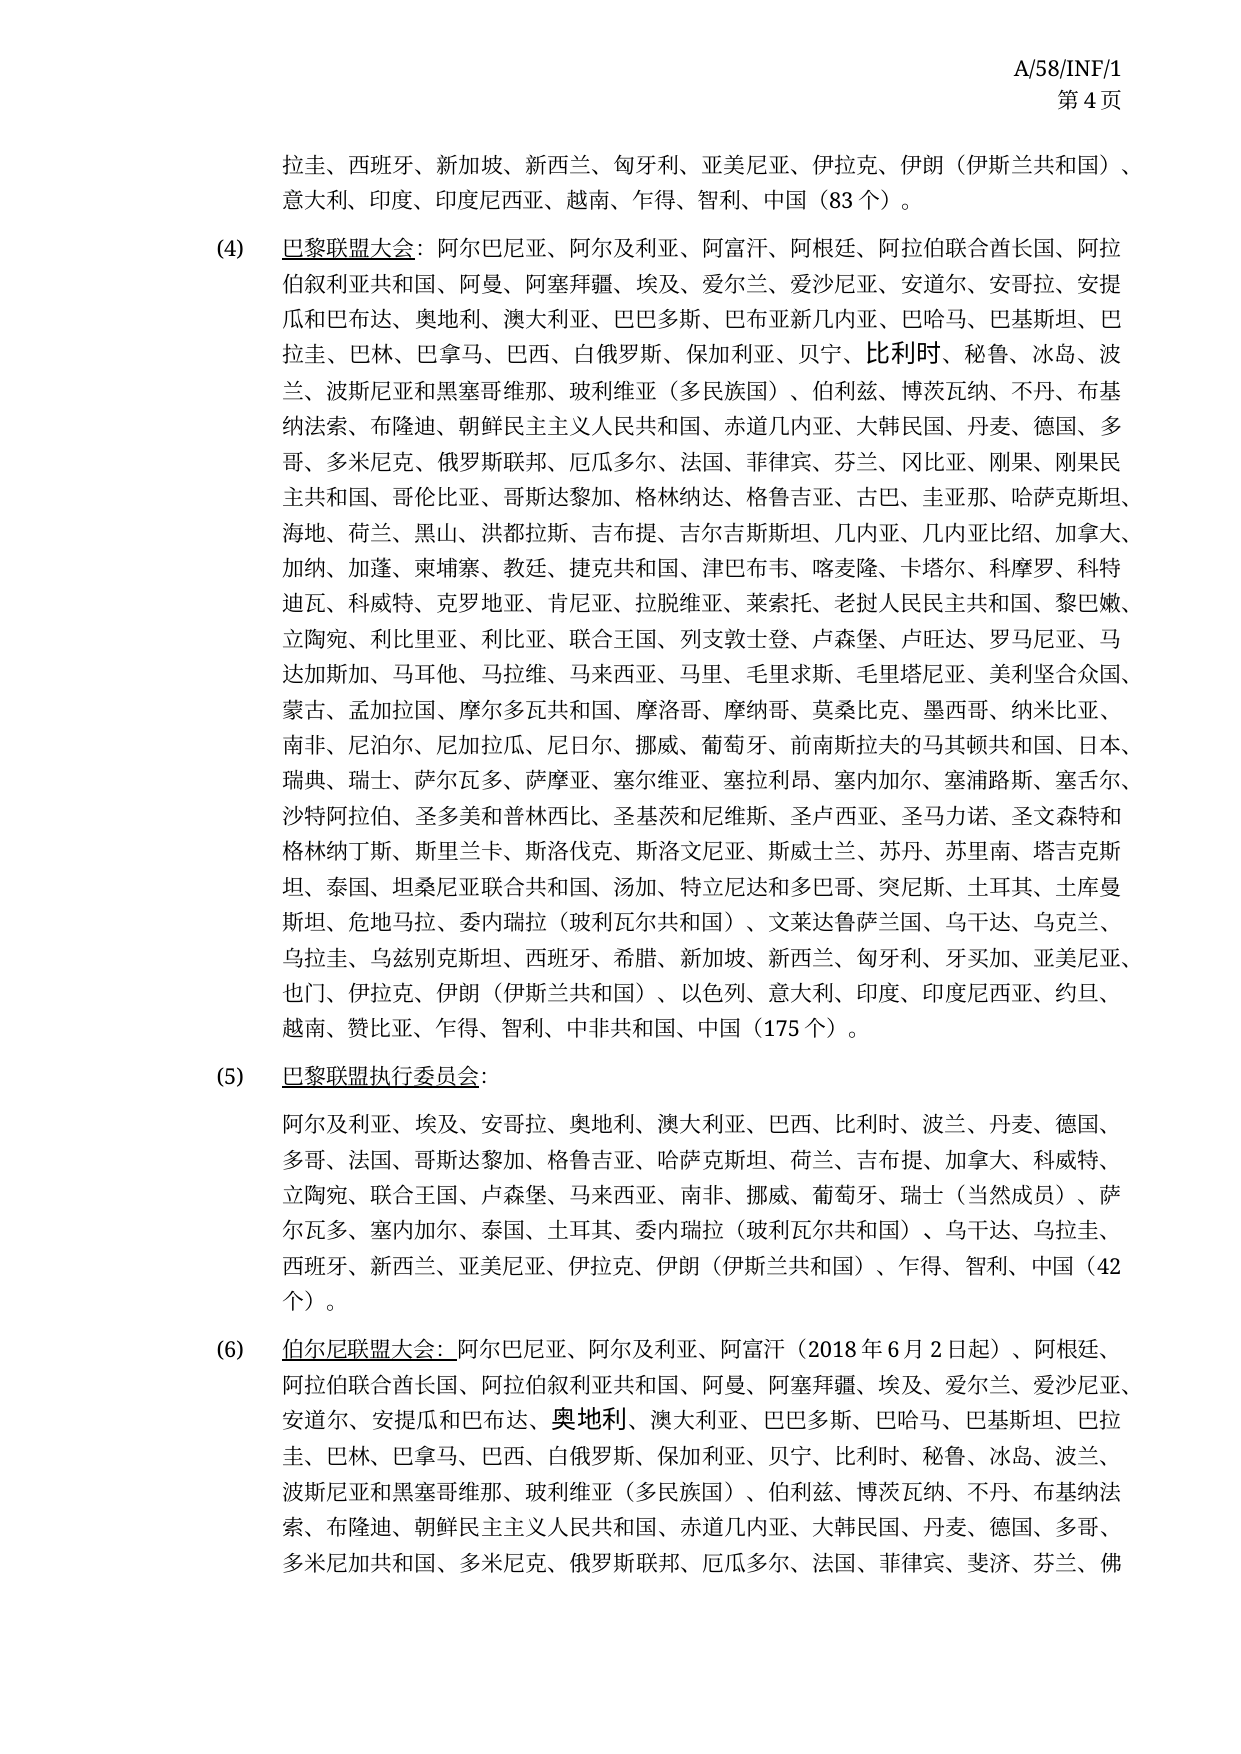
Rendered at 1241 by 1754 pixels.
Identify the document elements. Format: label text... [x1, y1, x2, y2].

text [216, 144, 1122, 215]
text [216, 1328, 1122, 1577]
text 阿尔及利亚、埃及、安哥拉、奥地利、澳大利亚、巴西、比利时、波兰、丹麦、德国、多哥、法国、哥斯达黎加、格鲁吉亚、哈萨克斯坦、荷兰、吉布提、加拿大、科威特、立陶宛、联合王国、卢森堡、马来西亚、南非、挪威、葡萄牙、瑞士（当然成员）、萨尔瓦多、塞内加尔、泰国、土耳其、委内瑞拉（玻利瓦尔共和国）、乌干达、乌拉圭、西班牙、新西兰、亚美尼亚、伊拉克、伊朗（伊斯兰共和国）、乍得、智利、中国（42‍个）。 [216, 1103, 1122, 1316]
text (5) 巴黎联盟执行委员会： [216, 1056, 1122, 1091]
text (4) 巴黎联盟大会：阿尔巴尼亚、阿尔及利亚、阿富汗、阿根廷、阿拉伯联合酋长国、阿拉伯叙利亚共和国、阿曼、阿塞拜疆、埃及、爱尔兰、爱沙尼亚、安道尔、安哥拉、安提瓜和巴布达、奥地利、澳大利亚、巴巴多斯、巴布亚新几内亚、巴哈马、巴基斯坦、巴拉圭、巴林、巴拿马、巴西、白俄罗斯、保加利亚、贝宁、比利时、秘鲁、冰岛、波兰、波斯尼亚和黑塞哥维那、玻利维亚（多民族国）、伯利兹、博茨瓦纳、不丹、布基纳法索、布隆迪、朝鲜民主主义人民共和国、赤道几内亚、大韩民国、丹麦、德国、多哥、多米尼克、俄罗斯联邦、厄瓜多尔、法国、菲律宾、芬兰、冈比亚、刚果、刚果民主共和国、哥伦比亚、哥斯达黎加、格林纳达、格鲁吉亚、古巴、圭亚那、哈萨克斯坦、海地、荷兰、黑山、洪都拉斯、吉布提、吉尔吉斯斯坦、几内亚、几内亚比绍、加拿大、加纳、加蓬、柬埔寨、教廷、捷克共和国、津巴布韦、喀麦隆、卡塔尔、科摩罗、科特迪瓦、科威特、克罗地亚、肯尼亚、拉脱维亚、莱索托、老挝人民民主共和国、黎巴嫩、立陶宛、利比里亚、利比亚、联合王国、列支敦士登、卢森堡、卢旺达、罗马尼亚、马达加斯加、马耳他、马拉维、马来西亚、马里、毛里求斯、毛里塔尼亚、美利坚合众国、蒙古、孟加拉国、摩尔多瓦共和国、摩洛哥、摩纳哥、莫桑比克、墨西哥、纳米比亚、南非、尼泊尔、尼加拉瓜、尼日尔、挪威、葡萄牙、前南斯拉夫的马其顿共和国、日本、瑞典、瑞士、萨尔瓦多、萨摩亚、塞尔维亚、塞拉利昂、塞内加尔、塞浦路斯、塞舌尔、沙特阿拉伯、圣多美和普林西比、圣基茨和尼维斯、圣卢西亚、圣马力诺、圣文森特和格林纳丁斯、斯里兰卡、斯洛伐克、斯洛文尼亚、斯威士兰、苏丹、苏里南、塔吉克斯坦、泰国、坦桑尼亚联合共和国、汤加、特立尼达和多巴哥、突尼斯、土耳其、土库曼斯坦、危地马拉、委内瑞拉（玻利瓦尔共和国）、文莱达鲁萨兰国、乌干达、乌克兰、乌拉圭、乌兹别克斯坦、西班牙、希腊、新加坡、新西兰、匈牙利、牙买加、亚美尼亚、也门、伊拉克、伊朗（伊斯兰共和国）、以色列、意大利、印度、印度尼西亚、约旦、越南、赞比亚、乍得、智利、中非共和国、中国（175个）。 [216, 228, 1122, 1043]
